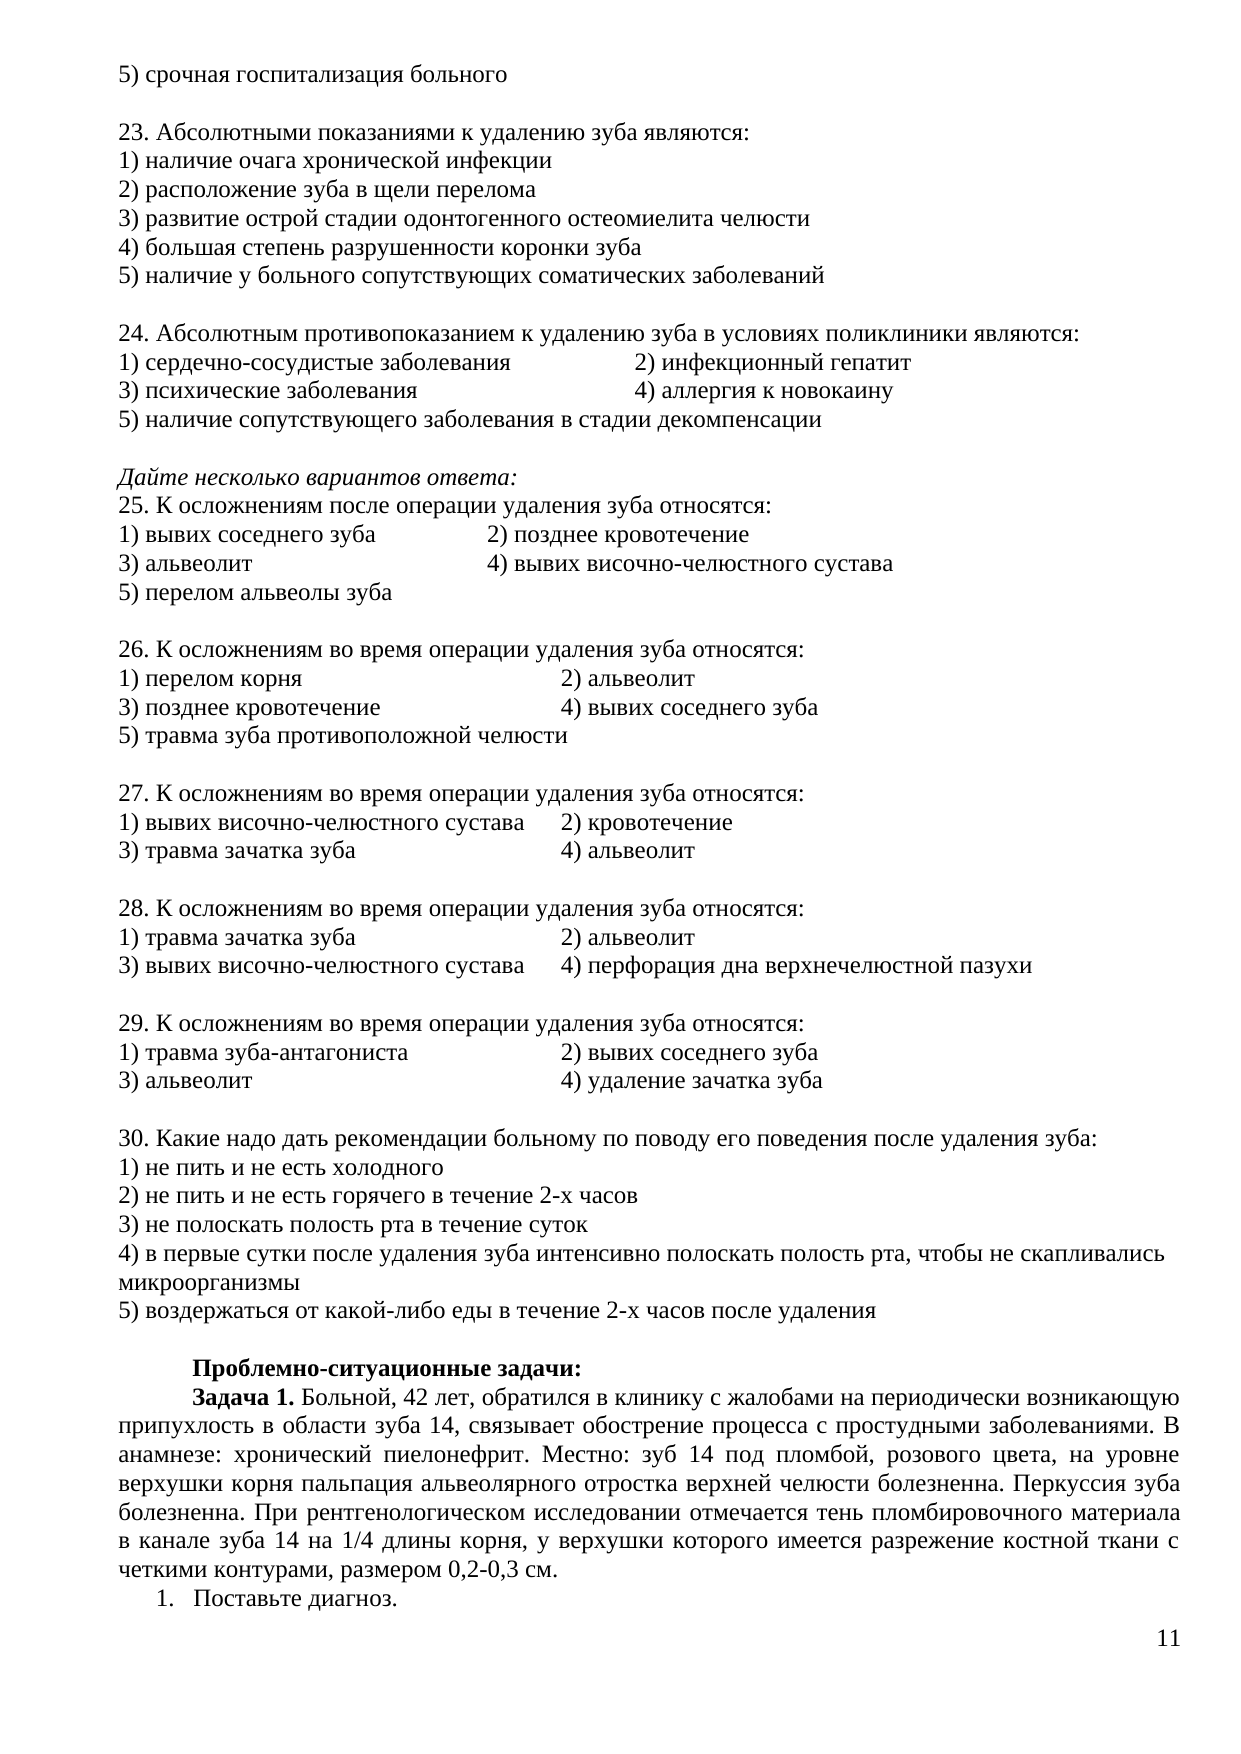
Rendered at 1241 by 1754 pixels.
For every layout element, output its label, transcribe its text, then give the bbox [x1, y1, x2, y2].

list Поставьте диагноз. [156, 1583, 1181, 1612]
text 26. К осложнениям во время операции удаления зуба относятся: [118, 634, 1181, 663]
text 3) психические заболевания 4) аллергия к новокаину [118, 375, 1181, 404]
text 4) большая степень разрушенности коронки зуба [118, 232, 1181, 260]
text Дайте несколько вариантов ответа: [118, 462, 1181, 490]
text 29. К осложнениям во время операции удаления зуба относятся: [118, 1008, 1181, 1037]
text 1) наличие очага хронической инфекции [118, 145, 1181, 174]
text 5) воздержаться от какой-либо еды в течение 2-х часов после удаления [118, 1295, 1181, 1324]
text 28. К осложнениям во время операции удаления зуба относятся: [118, 893, 1181, 922]
text 1) травма зачатка зуба 2) альвеолит [118, 922, 1181, 950]
text 3) развитие острой стадии одонтогенного остеомиелита челюсти [118, 203, 1181, 232]
text 5) срочная госпитализация больного [118, 59, 1181, 88]
text 3) травма зачатка зуба 4) альвеолит [118, 835, 1181, 864]
text 1) перелом корня 2) альвеолит [118, 663, 1181, 692]
text 1) сердечно-сосудистые заболевания 2) инфекционный гепатит [118, 347, 1181, 375]
text Проблемно-ситуационные задачи: [118, 1353, 1181, 1382]
text 1) вывих височно-челюстного сустава 2) кровотечение [118, 807, 1181, 835]
text 23. Абсолютными показаниями к удалению зуба являются: [118, 117, 1181, 145]
text 5) наличие у больного сопутствующих соматических заболеваний [118, 260, 1181, 289]
text 3) вывих височно-челюстного сустава 4) перфорация дна верхнечелюстной пазухи [118, 950, 1181, 979]
text 1) вывих соседнего зуба 2) позднее кровотечение [118, 519, 1181, 548]
text 24. Абсолютным противопоказанием к удалению зуба в условиях поликлиники являются: [118, 318, 1181, 347]
text 5) наличие сопутствующего заболевания в стадии декомпенсации [118, 404, 1181, 433]
text 5) перелом альвеолы зуба [118, 577, 1181, 605]
text 30. Какие надо дать рекомендации больному по поводу его поведения после удаления зуба: [118, 1123, 1181, 1152]
text 5) травма зуба противоположной челюсти [118, 720, 1181, 749]
text 4) в первые сутки после удаления зуба интенсивно полоскать полость рта, чтобы не скапливались микроорганизмы [118, 1238, 1181, 1295]
text 2) не пить и не есть горячего в течение 2-х часов [118, 1180, 1181, 1209]
text 3) не полоскать полость рта в течение суток [118, 1209, 1181, 1238]
text 1) не пить и не есть холодного [118, 1152, 1181, 1180]
text 3) альвеолит 4) вывих височно-челюстного сустава [118, 548, 1181, 577]
text 3) позднее кровотечение 4) вывих соседнего зуба [118, 692, 1181, 720]
text 27. К осложнениям во время операции удаления зуба относятся: [118, 778, 1181, 807]
text 2) расположение зуба в щели перелома [118, 174, 1181, 203]
text 3) альвеолит 4) удаление зачатка зуба [118, 1065, 1181, 1094]
text Задача 1. Больной, 42 лет, обратился в клинику с жалобами на периодически возникающую припухлость в области зуба 14, связывает обострение процесса с простудными заболеваниями. В анамнезе: хронический пиелонефрит. Местно: зуб 14 под пломбой, розового цвета, на уровне верхушки корня пальпация альвеолярного отростка верхней челюсти болезненна. Перкуссия зуба болезненна. При рентгенологическом исследовании отмечается тень пломбировочного материала в канале зуба 14 на 1/4 длины корня, у верхушки которого имеется разрежение костной ткани с четкими контурами, размером 0,2-0,3 см. [118, 1382, 1181, 1583]
text 25. К осложнениям после операции удаления зуба относятся: [118, 490, 1181, 519]
text 1) травма зуба-антагониста 2) вывих соседнего зуба [118, 1037, 1181, 1065]
